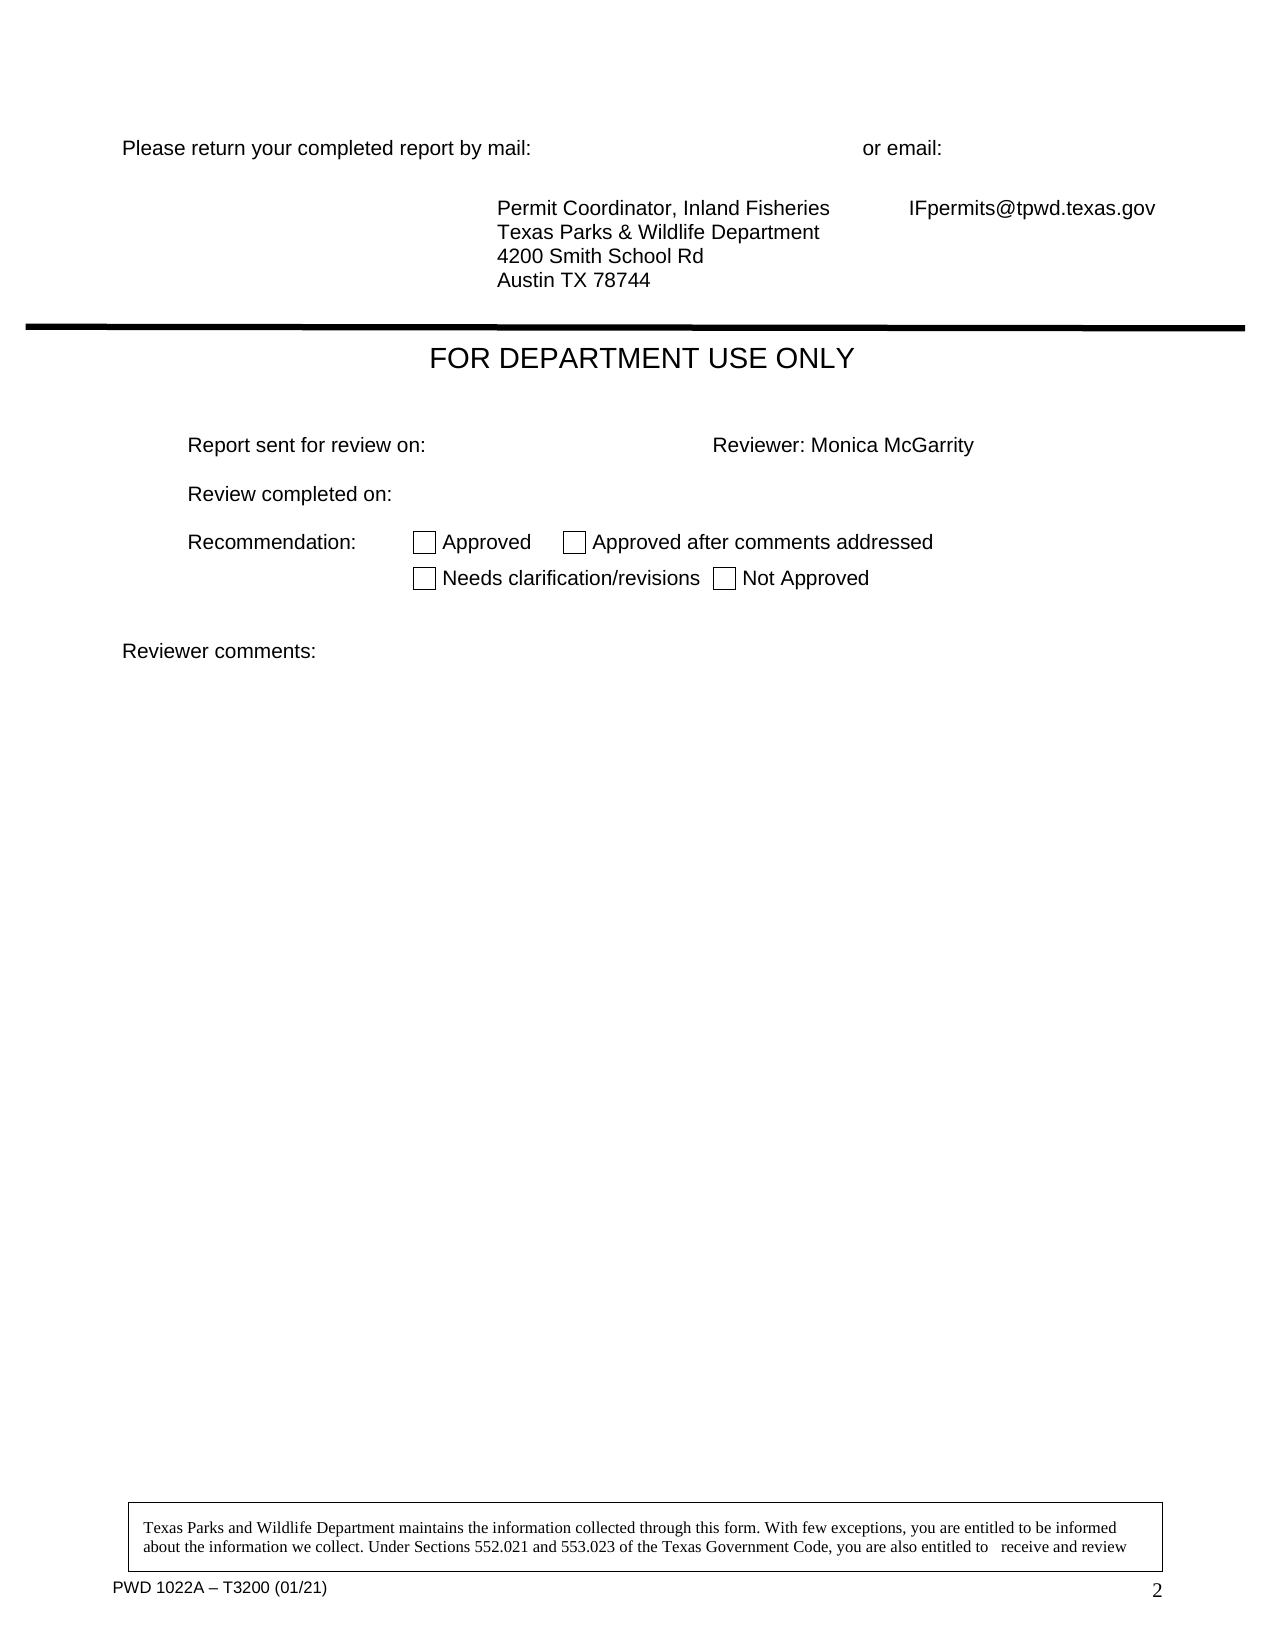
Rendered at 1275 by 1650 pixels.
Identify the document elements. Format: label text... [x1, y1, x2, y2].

text Please return your completed report by mail: or email: [122, 136, 1162, 159]
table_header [129, 1503, 1162, 1571]
text Report sent for review on: Reviewer: Monica McGarrity [122, 433, 1162, 457]
text Needs clarification/revisions Not Approved [122, 566, 1162, 590]
text FOR DEPARTMENT USE ONLY [122, 341, 1162, 374]
text Texas Parks & Wildlife Department [497, 220, 1162, 244]
text Reviewer comments: [122, 639, 1162, 663]
text Recommendation: Approved Approved after comments addressed [122, 530, 1162, 554]
text Review completed on: [122, 481, 1162, 505]
text Austin TX 78744 [497, 268, 1162, 292]
text Permit Coordinator, Inland Fisheries IFpermits@tpwd.texas.gov [497, 196, 1191, 220]
text 4200 Smith School Rd [497, 244, 1162, 268]
